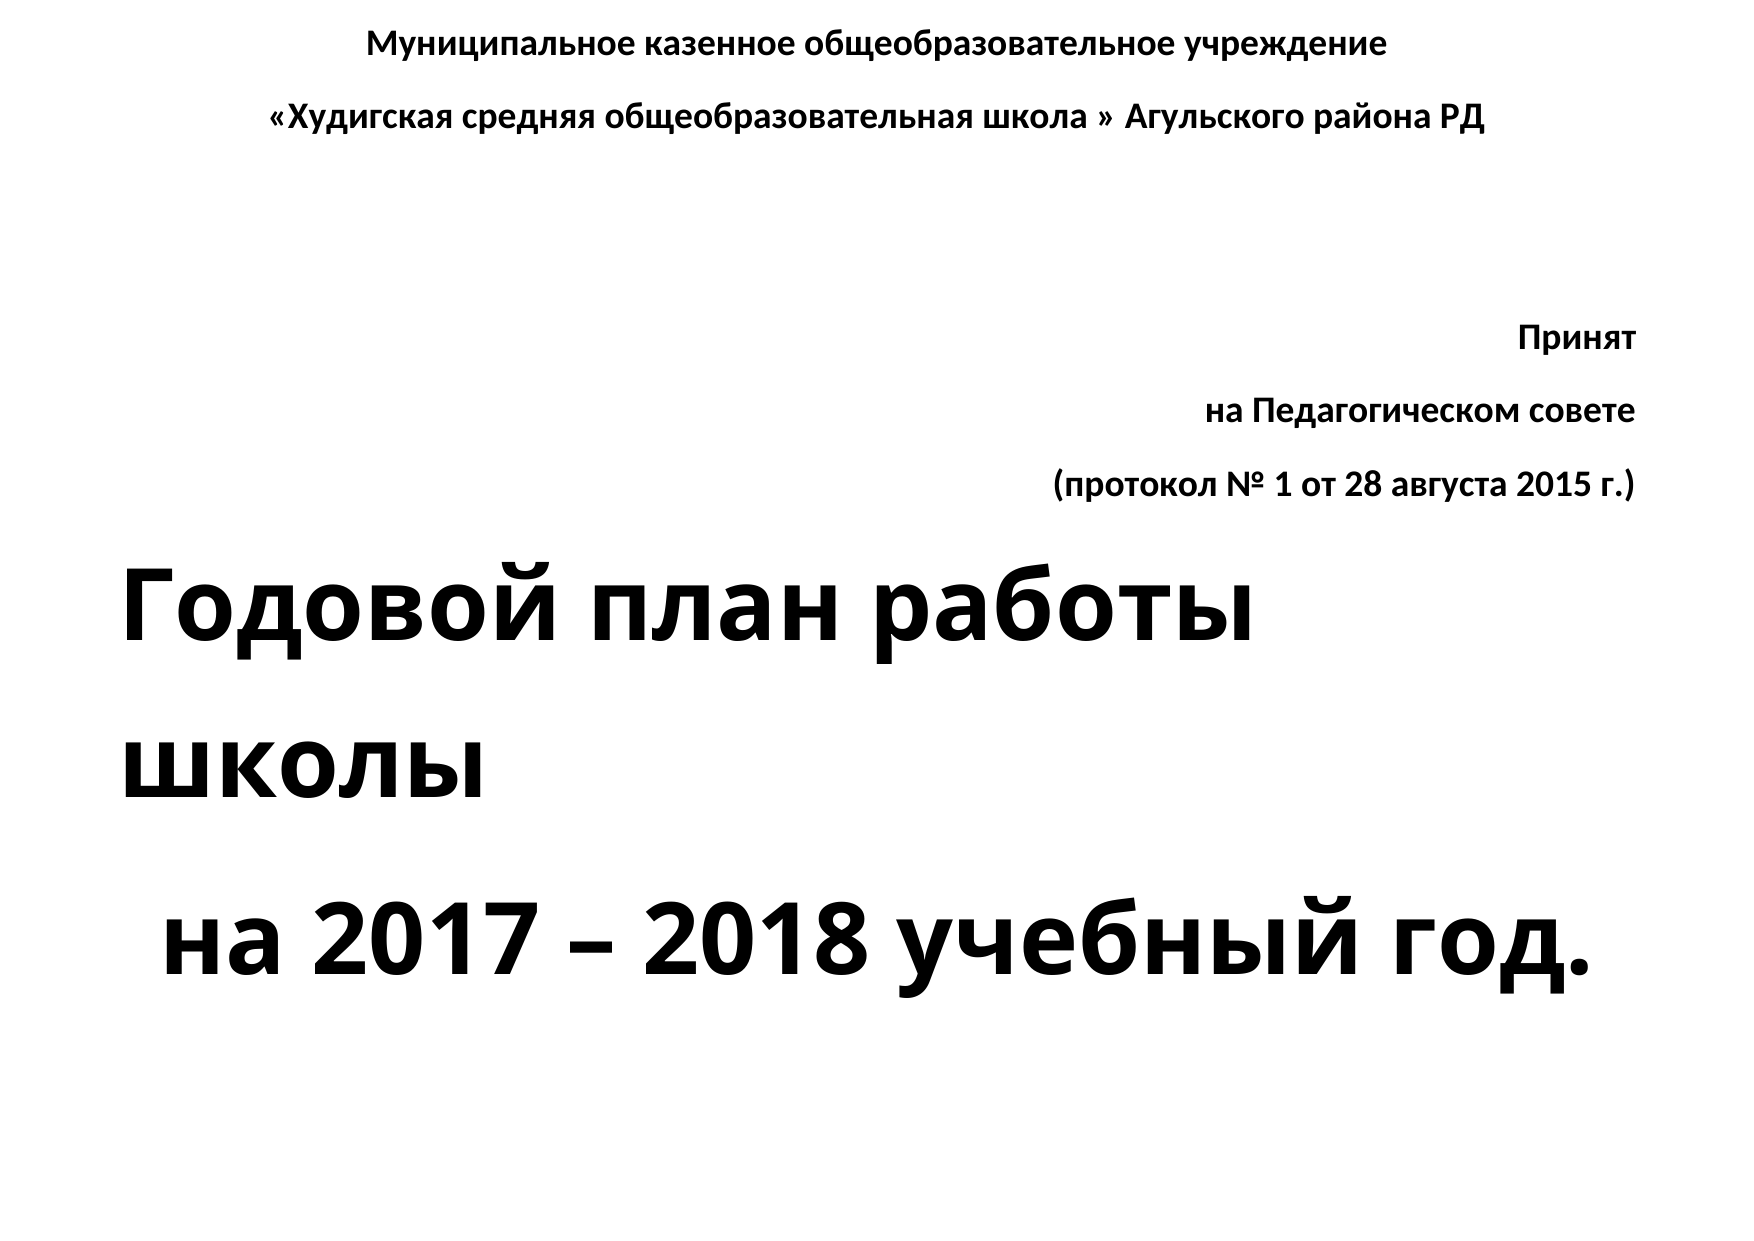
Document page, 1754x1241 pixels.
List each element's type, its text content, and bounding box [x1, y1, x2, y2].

text (протокол № 1 от 28 августа 2015 г.) [118, 460, 1636, 506]
text Муниципальное казенное общеобразовательное учреждение [118, 19, 1636, 64]
text Годовой план работы школы [118, 533, 1636, 826]
text на Педагогическом совете [118, 386, 1636, 432]
text «Худигская средняя общеобразовательная школа » Агульского района РД [118, 92, 1636, 138]
text Принят [118, 313, 1636, 359]
text на 2017 – 2018 учебный год. [118, 868, 1636, 1004]
